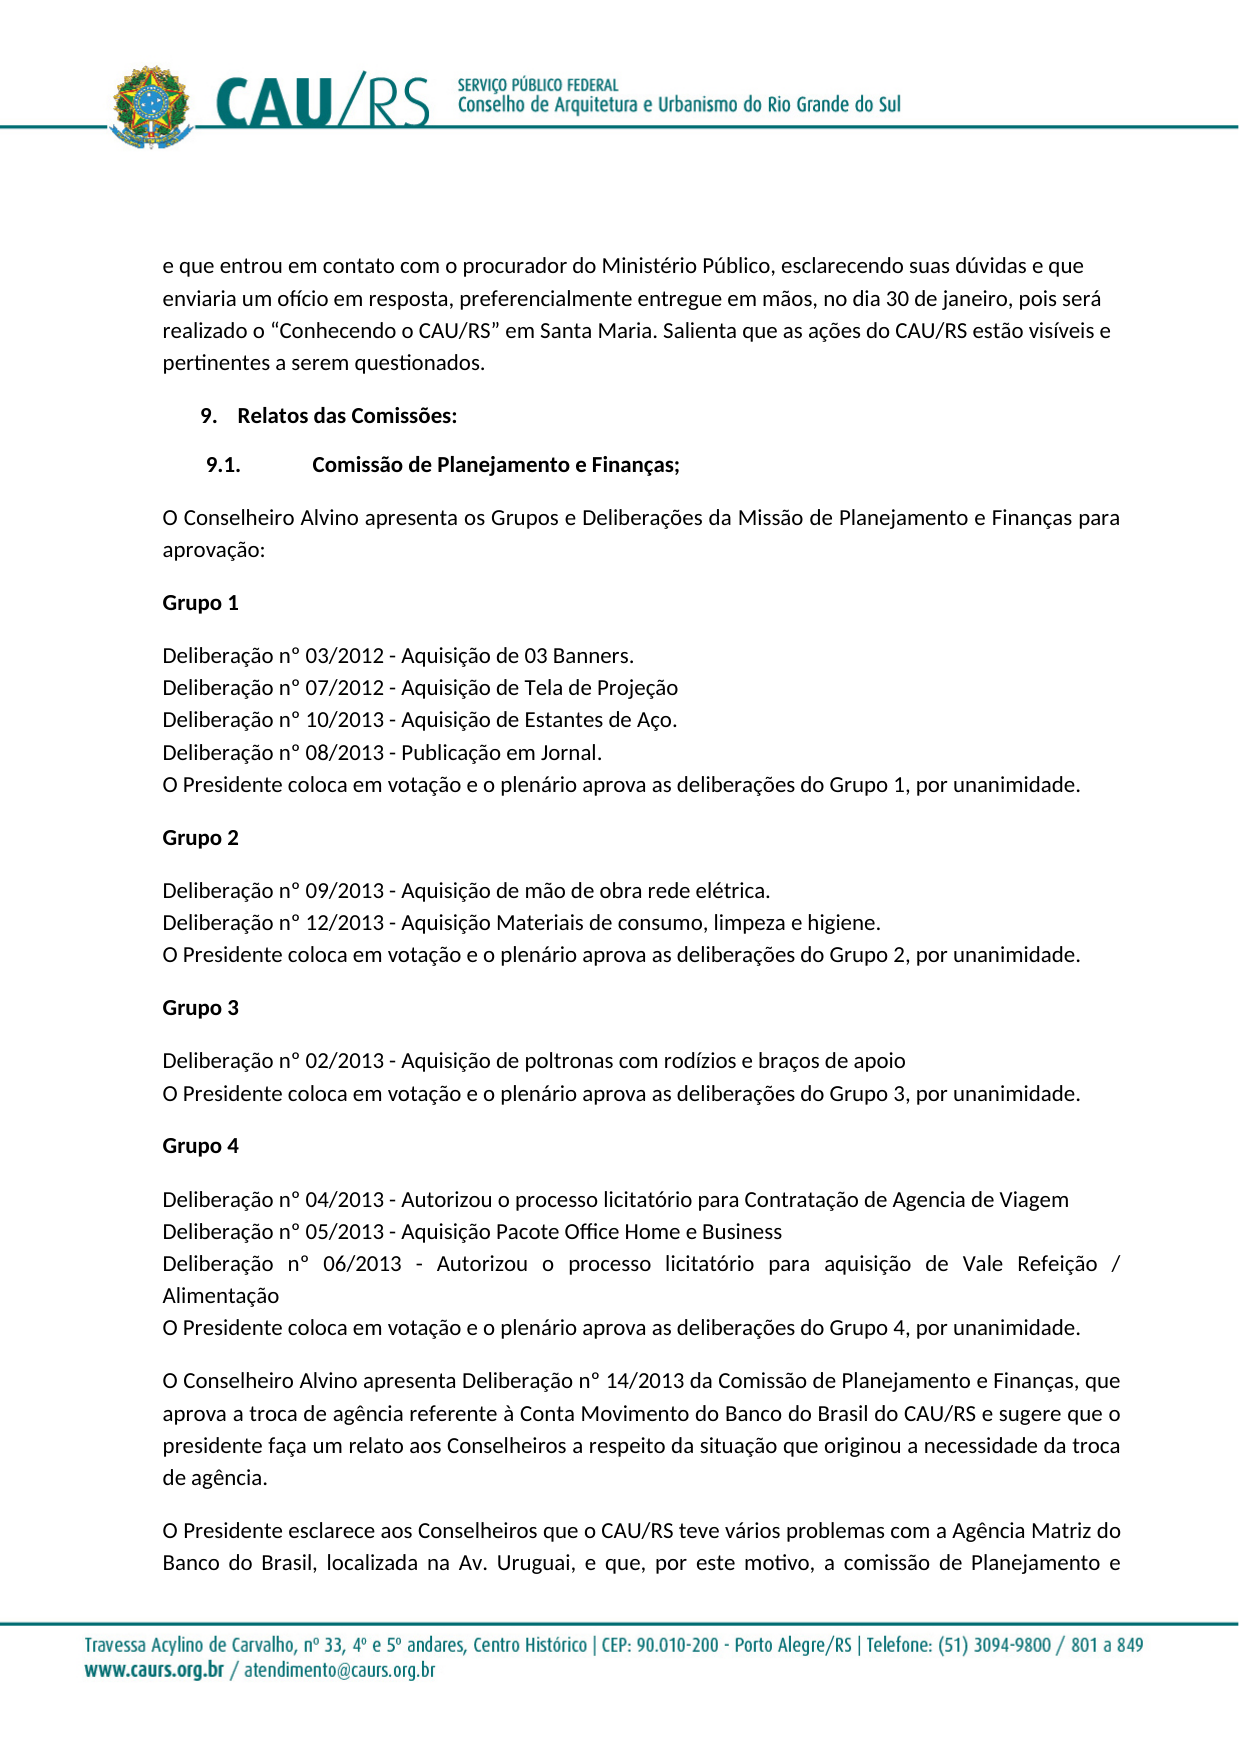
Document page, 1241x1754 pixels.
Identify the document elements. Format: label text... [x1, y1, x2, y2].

text Grupo 1 [162, 588, 1123, 616]
text Deliberação nº 10/2013 - Aquisição de Estantes de Aço. [162, 706, 1123, 734]
text Deliberação nº 04/2013 - Autorizou o processo licitatório para Contratação de Agencia de Viagem [162, 1185, 1123, 1213]
text O Presidente coloca em votação e o plenário aprova as deliberações do Grupo 1, por unanimidade. [162, 770, 1123, 798]
text O Conselheiro Alvino apresenta os Grupos e Deliberações da Missão de Planejamento e Finanças para aprovação: [162, 503, 1123, 563]
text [162, 1516, 1123, 1576]
list Relatos das Comissões: [200, 401, 1123, 429]
text O Presidente coloca em votação e o plenário aprova as deliberações do Grupo 4, por unanimidade. [162, 1313, 1123, 1341]
text O Presidente coloca em votação e o plenário aprova as deliberações do Grupo 2, por unanimidade. [162, 940, 1123, 968]
text Grupo 2 [162, 823, 1123, 851]
text Deliberação nº 03/2012 - Aquisição de 03 Banners. [162, 641, 1123, 669]
text Deliberação nº 08/2013 - Publicação em Jornal. [162, 738, 1123, 766]
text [162, 252, 1123, 376]
text O Presidente coloca em votação e o plenário aprova as deliberações do Grupo 3, por unanimidade. [162, 1079, 1123, 1107]
text O Conselheiro Alvino apresenta Deliberação nº 14/2013 da Comissão de Planejamento e Finanças, que aprova a troca de agência referente à Conta Movimento do Banco do Brasil do CAU/RS e sugere que o presidente faça um relato aos Conselheiros a respeito da situação que originou a necessidade da troca de agência. [162, 1366, 1123, 1491]
text Deliberação nº 02/2013 - Aquisição de poltronas com rodízios e braços de apoio [162, 1046, 1123, 1074]
picture [0, 0, 1239, 1754]
text Deliberação nº 12/2013 - Aquisição Materiais de consumo, limpeza e higiene. [162, 908, 1123, 936]
text Deliberação nº 07/2012 - Aquisição de Tela de Projeção [162, 673, 1123, 701]
text Deliberação nº 05/2013 - Aquisição Pacote Office Home e Business [162, 1217, 1123, 1245]
text Grupo 4 [162, 1132, 1123, 1160]
list Comissão de Planejamento e Finanças; [162, 450, 1123, 478]
text Deliberação nº 09/2013 - Aquisição de mão de obra rede elétrica. [162, 876, 1123, 904]
text Deliberação nº 06/2013 - Autorizou o processo licitatório para aquisição de Vale Refeição / Alimentação [162, 1249, 1123, 1309]
text Grupo 3 [162, 993, 1123, 1021]
